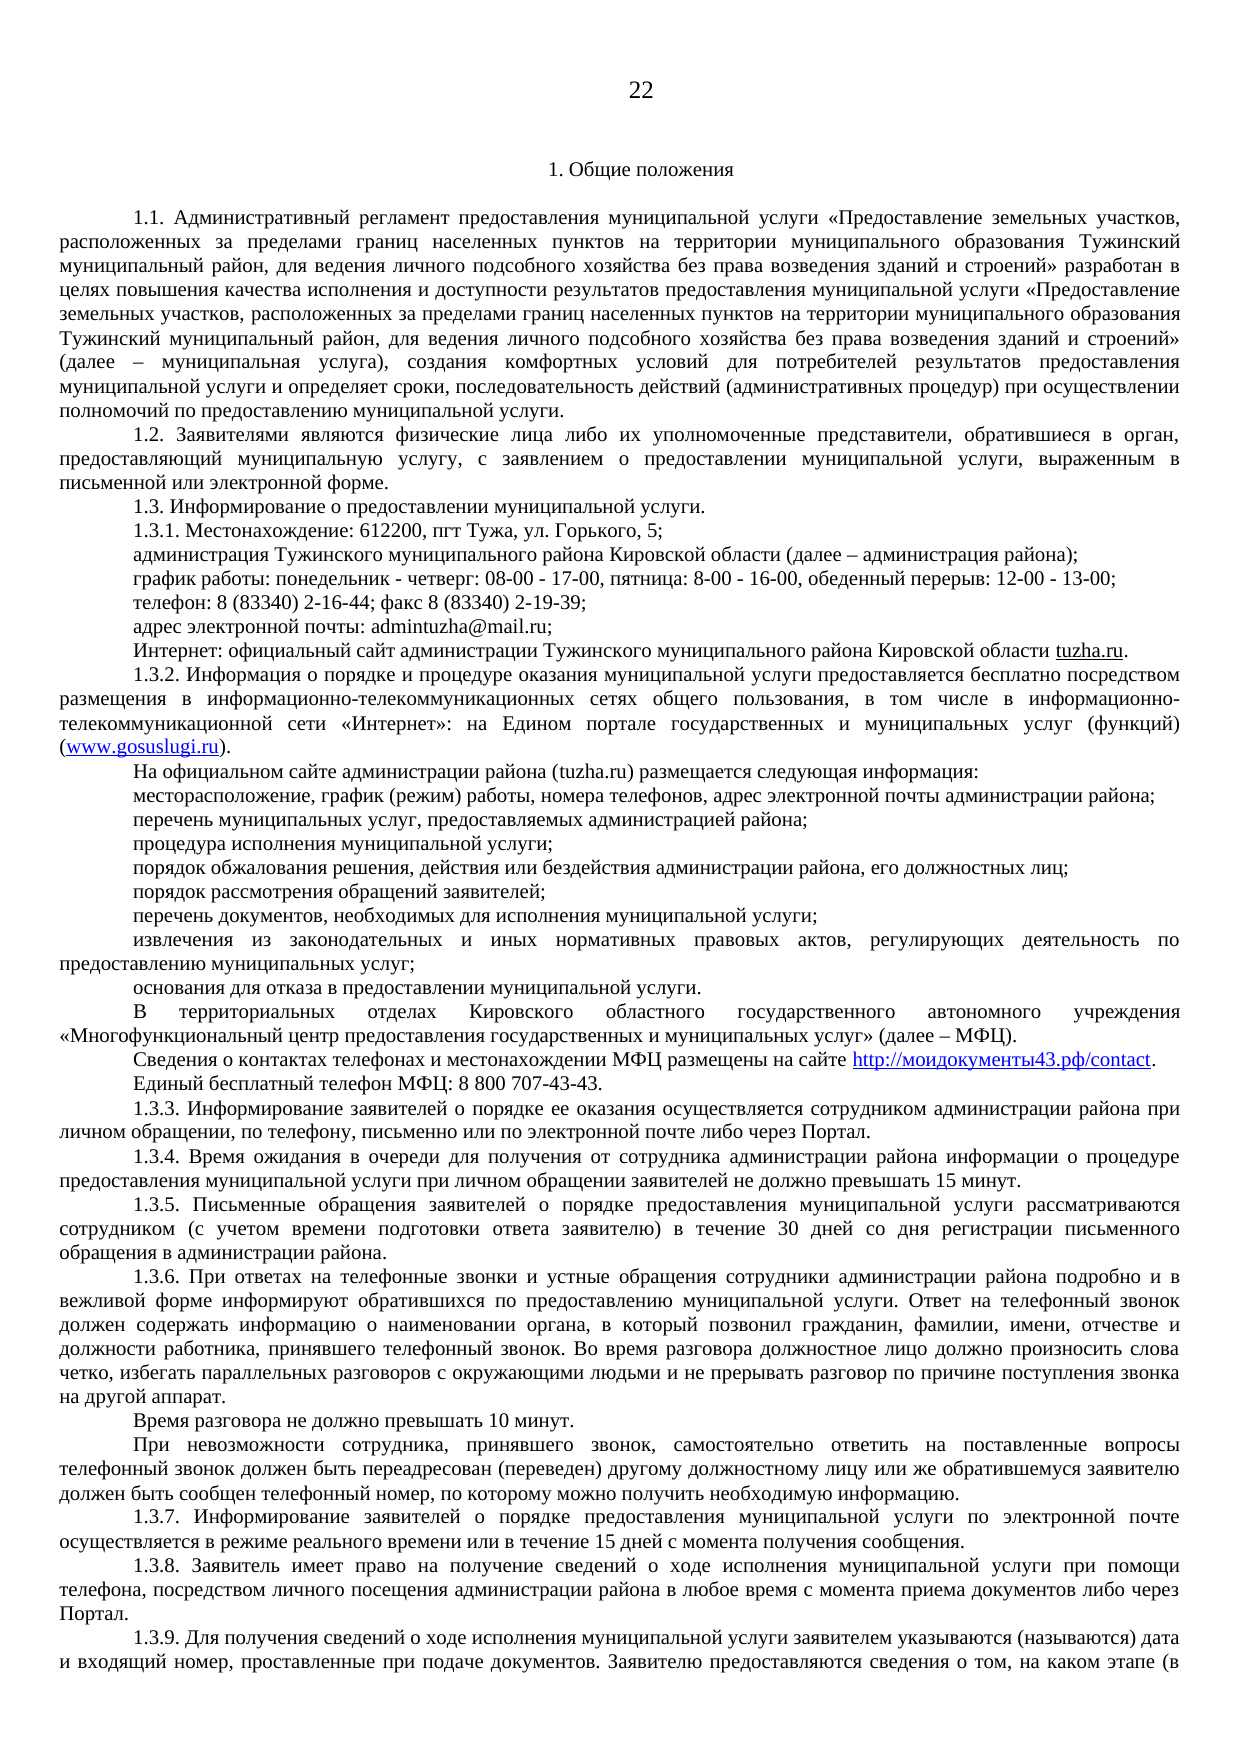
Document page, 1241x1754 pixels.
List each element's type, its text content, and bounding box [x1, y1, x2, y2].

text Единый бесплатный телефон МФЦ: 8 800 707-43-43. [59, 1071, 1181, 1095]
text 1.3.8. Заявитель имеет право на получение сведений о ходе исполнения муниципальной услуги при помощи телефона, посредством личного посещения администрации района в любое время с момента приема документов либо через Портал. [59, 1553, 1181, 1625]
text 1.2. Заявителями являются физические лица либо их уполномоченные представители, обратившиеся в орган, предоставляющий муниципальную услугу, с заявлением о предоставлении муниципальной услуги, выраженным в письменной или электронной форме. [59, 422, 1181, 494]
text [59, 1625, 1181, 1673]
text администрация Тужинского муниципального района Кировской области (далее – администрация района); [59, 542, 1181, 566]
text Время разговора не должно превышать 10 минут. [59, 1408, 1181, 1432]
text перечень муниципальных услуг, предоставляемых администрацией района; [59, 807, 1181, 831]
text порядок обжалования решения, действия или бездействия администрации района, его должностных лиц; [59, 855, 1181, 879]
text извлечения из законодательных и иных нормативных правовых актов, регулирующих деятельность по предоставлению муниципальных услуг; [59, 927, 1181, 975]
text процедура исполнения муниципальной услуги; [59, 831, 1181, 855]
text перечень документов, необходимых для исполнения муниципальной услуги; [59, 903, 1181, 927]
text порядок рассмотрения обращений заявителей; [59, 879, 1181, 903]
text На официальном сайте администрации района (tuzha.ru) размещается следующая информация: [59, 758, 1181, 783]
text Сведения о контактах телефонах и местонахождении МФЦ размещены на сайте http://моидокументы43.рф/contact. [59, 1047, 1181, 1071]
text Интернет: официальный сайт администрации Тужинского муниципального района Кировской области tuzha.ru. [59, 638, 1181, 662]
text месторасположение, график (режим) работы, номера телефонов, адрес электронной почты администрации района; [59, 783, 1181, 807]
text основания для отказа в предоставлении муниципальной услуги. [59, 975, 1181, 999]
text 1.1. Административный регламент предоставления муниципальной услуги «Предоставление земельных участков, расположенных за пределами границ населенных пунктов на территории муниципального образования Тужинский муниципальный район, для ведения личного подсобного хозяйства без права возведения зданий и строений» разработан в целях повышения качества исполнения и доступности результатов предоставления муниципальной услуги «Предоставление земельных участков, расположенных за пределами границ населенных пунктов на территории муниципального образования Тужинский муниципальный район, для ведения личного подсобного хозяйства без права возведения зданий и строений» (далее – муниципальная услуга), создания комфортных условий для потребителей результатов предоставления муниципальной услуги и определяет сроки, последовательность действий (административных процедур) при осуществлении полномочий по предоставлению муниципальной услуги. [59, 205, 1181, 422]
text 1.3.7. Информирование заявителей о порядке предоставления муниципальной услуги по электронной почте осуществляется в режиме реального времени или в течение 15 дней с момента получения сообщения. [59, 1504, 1181, 1553]
text 1.3.5. Письменные обращения заявителей о порядке предоставления муниципальной услуги рассматриваются сотрудником (с учетом времени подготовки ответа заявителю) в течение 30 дней со дня регистрации письменного обращения в администрации района. [59, 1192, 1181, 1264]
text 1.3.4. Время ожидания в очереди для получения от сотрудника администрации района информации о процедуре предоставления муниципальной услуги при личном обращении заявителей не должно превышать 15 минут. [59, 1143, 1181, 1192]
text 1.3.1. Местонахождение: 612200, пгт Тужа, ул. Горького, 5; [59, 518, 1181, 542]
text 1. Общие положения [59, 157, 1181, 181]
text 1.3.6. При ответах на телефонные звонки и устные обращения сотрудники администрации района подробно и в вежливой форме информируют обратившихся по предоставлению муниципальной услуги. Ответ на телефонный звонок должен содержать информацию о наименовании органа, в который позвонил гражданин, фамилии, имени, отчестве и должности работника, принявшего телефонный звонок. Во время разговора должностное лицо должно произносить слова четко, избегать параллельных разговоров с окружающими людьми и не прерывать разговор по причине поступления звонка на другой аппарат. [59, 1264, 1181, 1408]
text адрес электронной почты: admintuzha@mail.ru; [59, 614, 1181, 638]
text 1.3.2. Информация о порядке и процедуре оказания муниципальной услуги предоставляется бесплатно посредством размещения в информационно-телекоммуникационных сетях общего пользования, в том числе в информационно-телекоммуникационной сети «Интернет»: на Едином портале государственных и муниципальных услуг (функций) (www.gosuslugi.ru). [59, 662, 1181, 758]
text В территориальных отделах Кировского областного государственного автономного учреждения «Многофункциональный центр предоставления государственных и муниципальных услуг» (далее – МФЦ). [59, 999, 1181, 1047]
text 1.3. Информирование о предоставлении муниципальной услуги. [59, 494, 1181, 518]
text 1.3.3. Информирование заявителей о порядке ее оказания осуществляется сотрудником администрации района при личном обращении, по телефону, письменно или по электронной почте либо через Портал. [59, 1095, 1181, 1143]
text график работы: понедельник - четверг: 08-00 - 17-00, пятница: 8-00 - 16-00, обеденный перерыв: 12-00 - 13-00; [59, 566, 1181, 590]
text При невозможности сотрудника, принявшего звонок, самостоятельно ответить на поставленные вопросы телефонный звонок должен быть переадресован (переведен) другому должностному лицу или же обратившемуся заявителю должен быть сообщен телефонный номер, по которому можно получить необходимую информацию. [59, 1432, 1181, 1504]
text телефон: 8 (83340) 2-16-44; факс 8 (83340) 2-19-39; [59, 590, 1181, 614]
